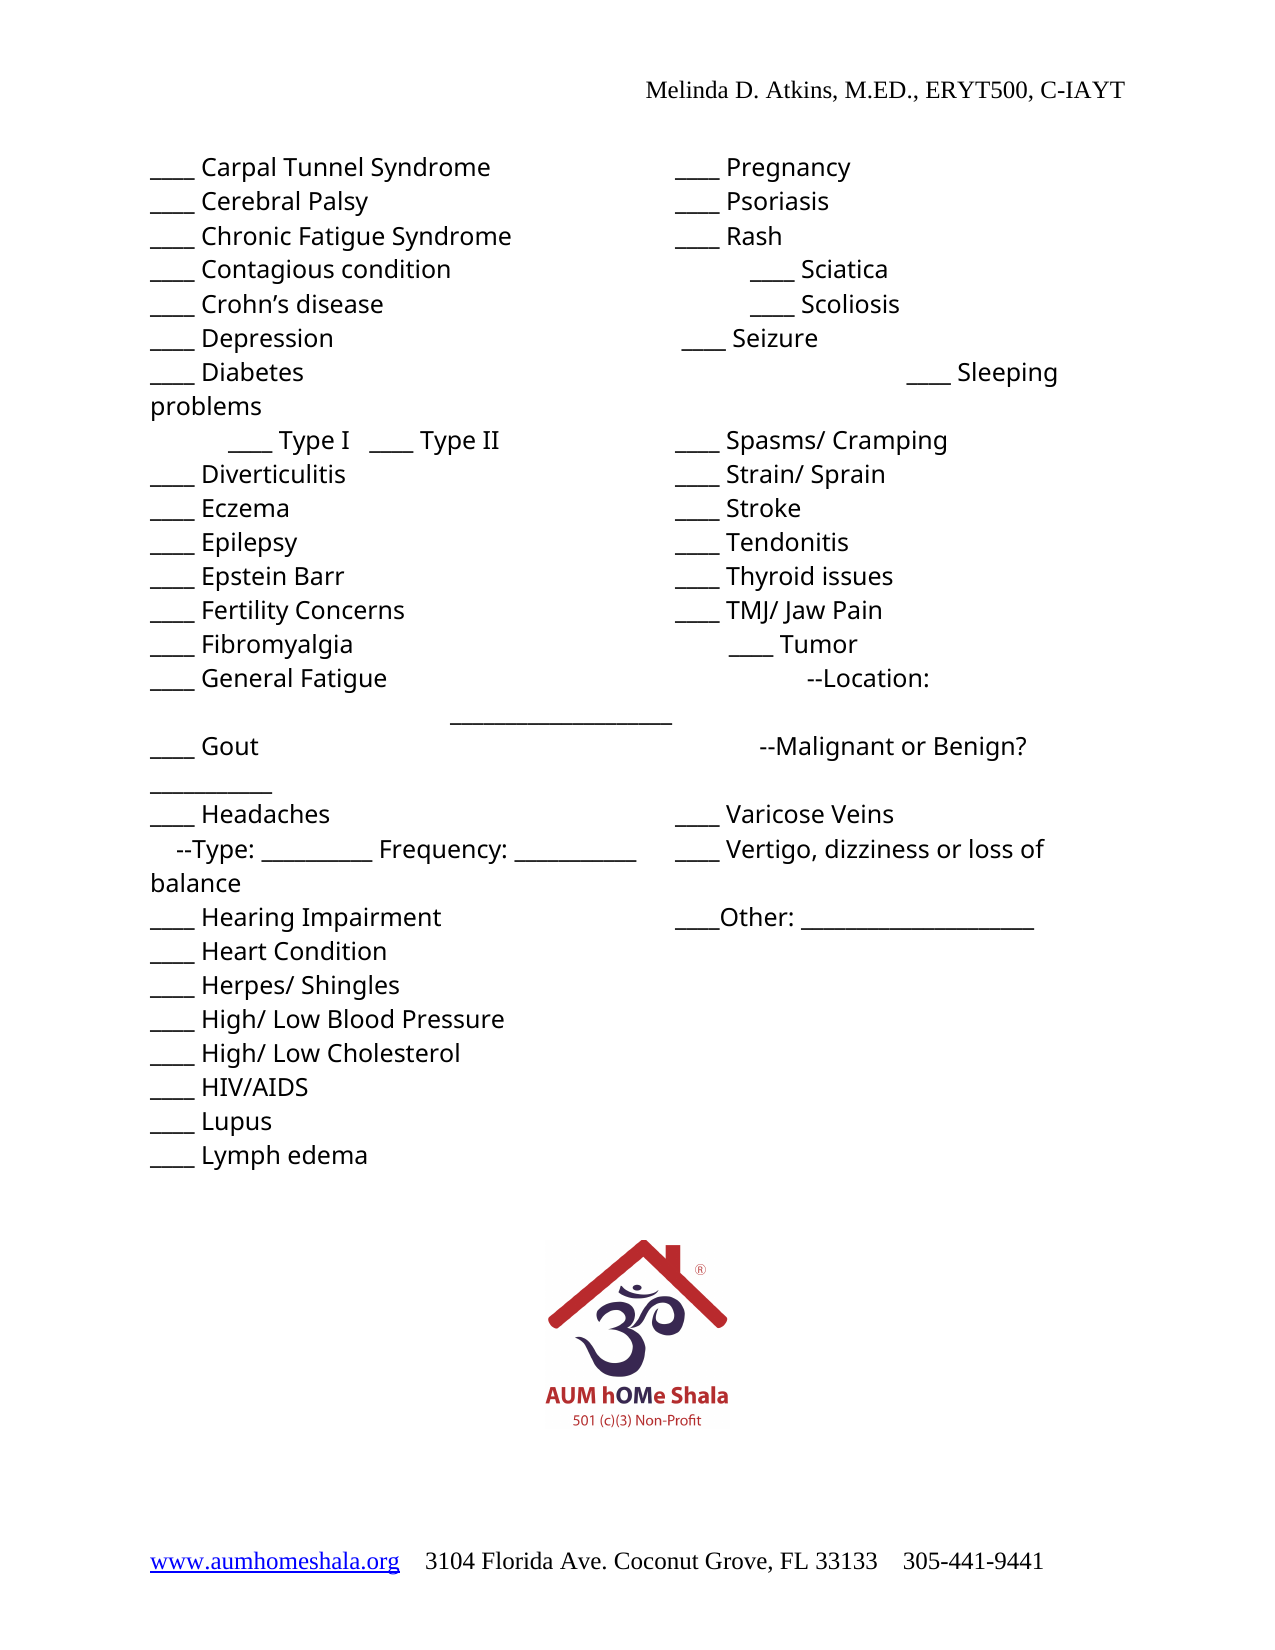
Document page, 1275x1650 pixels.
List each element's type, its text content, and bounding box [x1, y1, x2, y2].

text ____ Diabetes ____ Sleeping problems [150, 354, 1125, 422]
text ____ High/ Low Cholesterol [150, 1036, 1125, 1070]
text ____ Type I ____ Type II ____ Spasms/ Cramping [150, 422, 1125, 457]
text ____ Depression ____ Seizure [150, 320, 1125, 354]
text --Type: __________ Frequency: ___________ ____ Vertigo, dizziness or loss of balance [150, 831, 1125, 899]
text ____ Gout --Malignant or Benign? ___________ [150, 729, 1125, 797]
text ____ Fertility Concerns ____ TMJ/ Jaw Pain [150, 593, 1125, 627]
text ____ Eczema ____ Stroke [150, 491, 1125, 525]
text ____ HIV/AIDS [150, 1070, 1125, 1104]
text ____ Diverticulitis ____ Strain/ Sprain [150, 457, 1125, 491]
text ____ Herpes/ Shingles [150, 967, 1125, 1002]
text ____ General Fatigue --Location: ____________________ [150, 661, 1125, 729]
text ____ Epstein Barr ____ Thyroid issues [150, 559, 1125, 593]
text ____ Lymph edema [150, 1138, 1125, 1172]
text ____ Epilepsy ____ Tendonitis [150, 525, 1125, 559]
text ____ High/ Low Blood Pressure [150, 1002, 1125, 1036]
text ____ Heart Condition [150, 933, 1125, 967]
text ____ Chronic Fatigue Syndrome ____ Rash [150, 218, 1125, 252]
text ____ Lupus [150, 1104, 1125, 1138]
text ____ Cerebral Palsy ____ Psoriasis [150, 184, 1125, 218]
text ____ Crohn’s disease ____ Scoliosis [150, 286, 1125, 320]
text ____ Fibromyalgia ____ Tumor [150, 627, 1125, 661]
text ____ Carpal Tunnel Syndrome ____ Pregnancy [150, 150, 1125, 184]
picture [545, 1240, 730, 1429]
text ____ Headaches ____ Varicose Veins [150, 797, 1125, 831]
text ____ Hearing Impairment ____Other: _____________________ [150, 899, 1125, 933]
text ____ Contagious condition ____ Sciatica [150, 252, 1125, 286]
